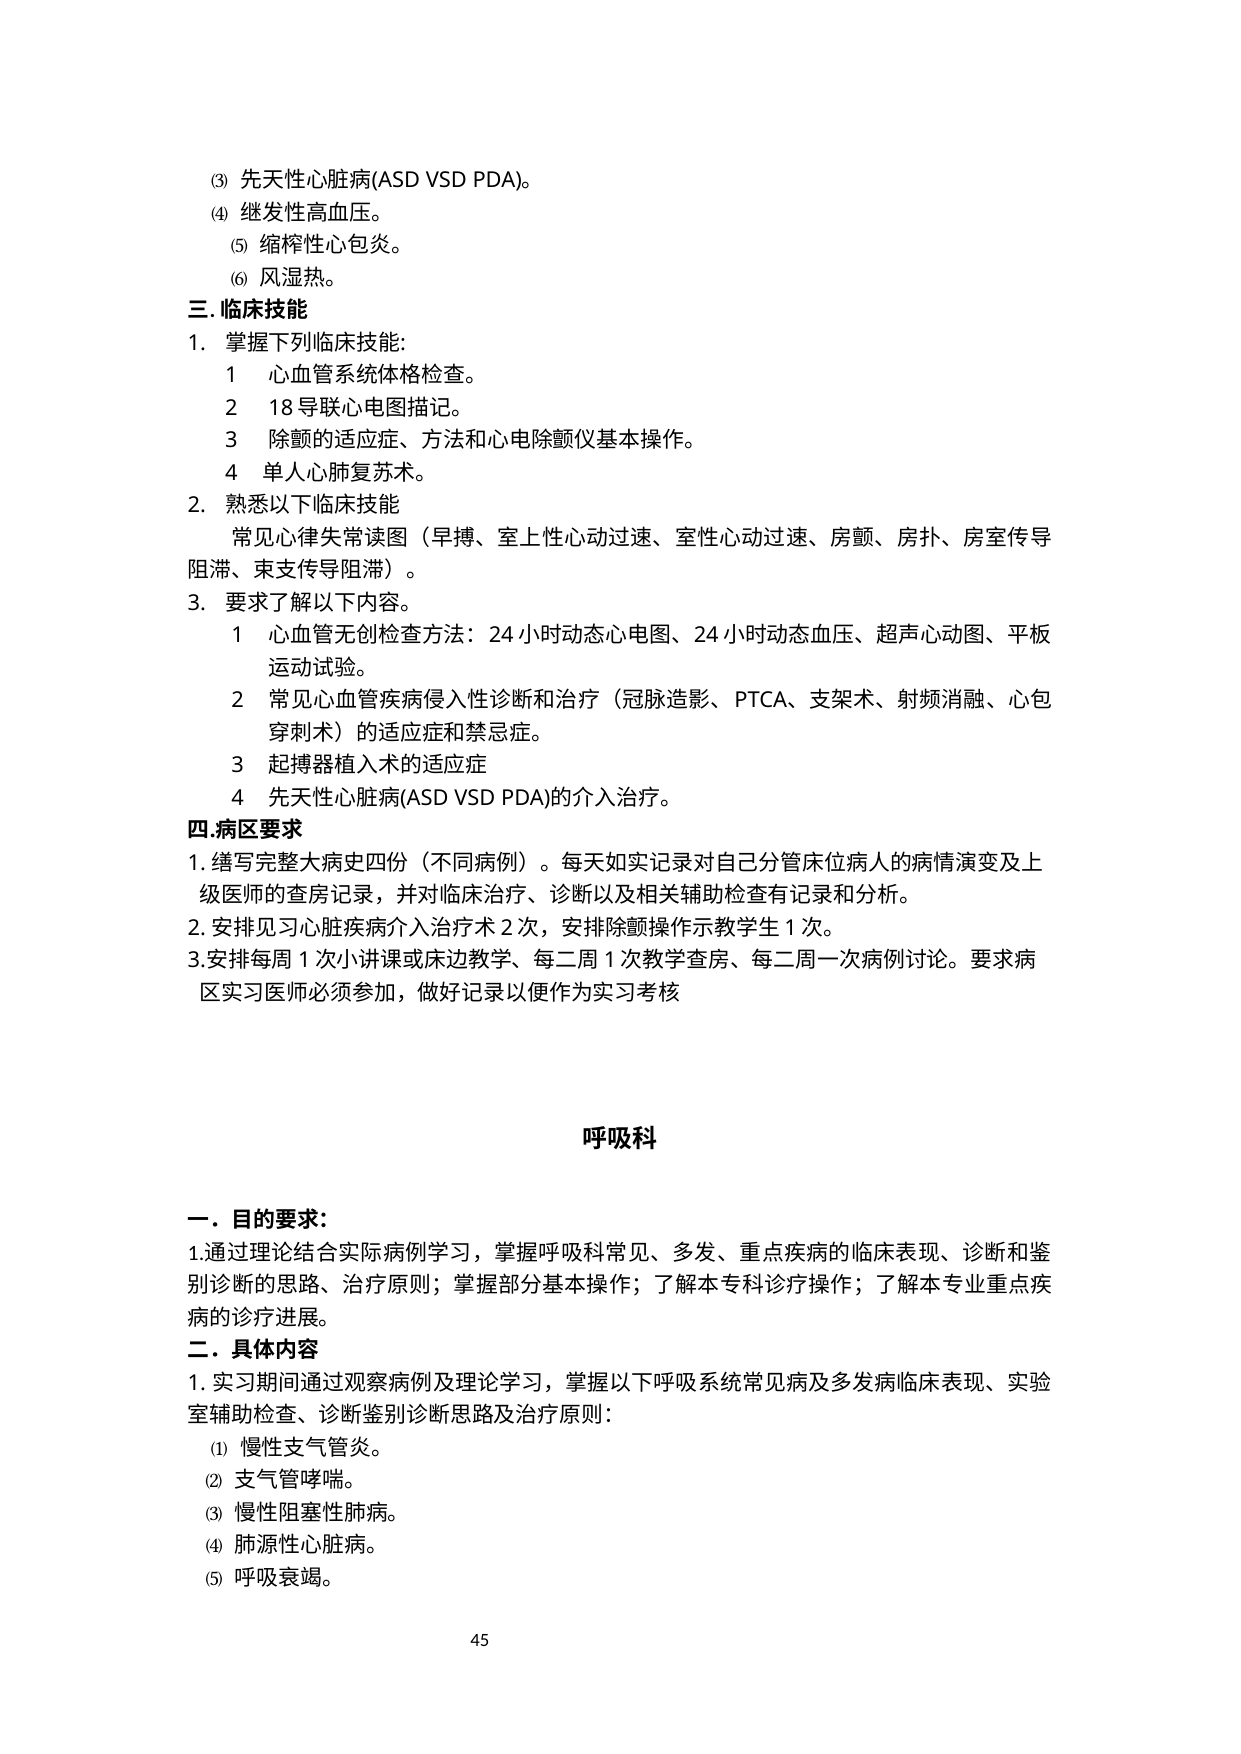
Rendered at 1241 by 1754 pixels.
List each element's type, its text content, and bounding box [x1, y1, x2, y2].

list 掌握下列临床技能: [187, 324, 1053, 357]
list 常见心血管疾病侵入性诊断和治疗（冠脉造影、PTCA、支架术、射频消融、心包穿刺术）的适应症和禁忌症。 [231, 682, 1053, 747]
list 要求了解以下内容。 [187, 584, 1053, 617]
text 二．具体内容 [187, 1332, 1053, 1364]
list 起搏器植入术的适应症 [231, 747, 1053, 779]
text 常见心律失常读图（早搏、室上性心动过速、室性心动过速、房颤、房扑、房室传导阻滞、束支传导阻滞）。 [187, 519, 1053, 584]
text 3.安排每周1次小讲课或床边教学、每二周1次教学查房、每二周一次病例讨论。要求病 [187, 942, 1053, 974]
list 18导联心电图描记。 [225, 389, 1053, 422]
text ⑶ 慢性阻塞性肺病。 [187, 1494, 1053, 1527]
list 除颤的适应症、方法和心电除颤仪基本操作。 [225, 422, 1053, 454]
text 1. 实习期间通过观察病例及理论学习，掌握以下呼吸系统常见病及多发病临床表现、实验室辅助检查、诊断鉴别诊断思路及治疗原则： [187, 1364, 1053, 1429]
list 先天性心脏病(ASD VSD PDA)的介入治疗。 [231, 779, 1053, 812]
text 级医师的查房记录，并对临床治疗、诊断以及相关辅助检查有记录和分析。 [187, 877, 1053, 909]
text ⑸ 缩榨性心包炎。 [187, 227, 1053, 259]
list 心血管无创检查方法：24小时动态心电图、24小时动态血压、超声心动图、平板运动试验。 [231, 617, 1053, 682]
text ⑷ 肺源性心脏病。 [187, 1527, 1053, 1559]
list 单人心肺复苏术。 [225, 454, 1053, 487]
text 三. 临床技能 [187, 292, 1053, 324]
text 呼吸科 [187, 1104, 1053, 1169]
text 2. 安排见习心脏疾病介入治疗术2次，安排除颤操作示教学生1次。 [187, 909, 1053, 942]
text 四.病区要求 [187, 812, 1053, 844]
text ⑹ 风湿热。 [187, 259, 1053, 292]
text 1. 缮写完整大病史四份（不同病例）。每天如实记录对自己分管床位病人的病情演变及上 [187, 844, 1053, 877]
text ⑵ 支气管哮喘。 [187, 1462, 1053, 1494]
text 区实习医师必须参加，做好记录以便作为实习考核 [187, 974, 1053, 1007]
text ⑷ 继发性高血压。 [187, 194, 1053, 227]
list 心血管系统体格检查。 [225, 357, 1053, 389]
text 一．目的要求： [187, 1202, 1053, 1234]
list 熟悉以下临床技能 [187, 487, 1053, 519]
text ⑶ 先天性心脏病(ASD VSD PDA)。 [187, 162, 1053, 194]
text ⑴ 慢性支气管炎。 [187, 1429, 1053, 1462]
text 1.通过理论结合实际病例学习，掌握呼吸科常见、多发、重点疾病的临床表现、诊断和鉴别诊断的思路、治疗原则；掌握部分基本操作；了解本专科诊疗操作；了解本专业重点疾病的诊疗进展。 [187, 1234, 1053, 1332]
text ⑸ 呼吸衰竭。 [187, 1559, 1053, 1592]
